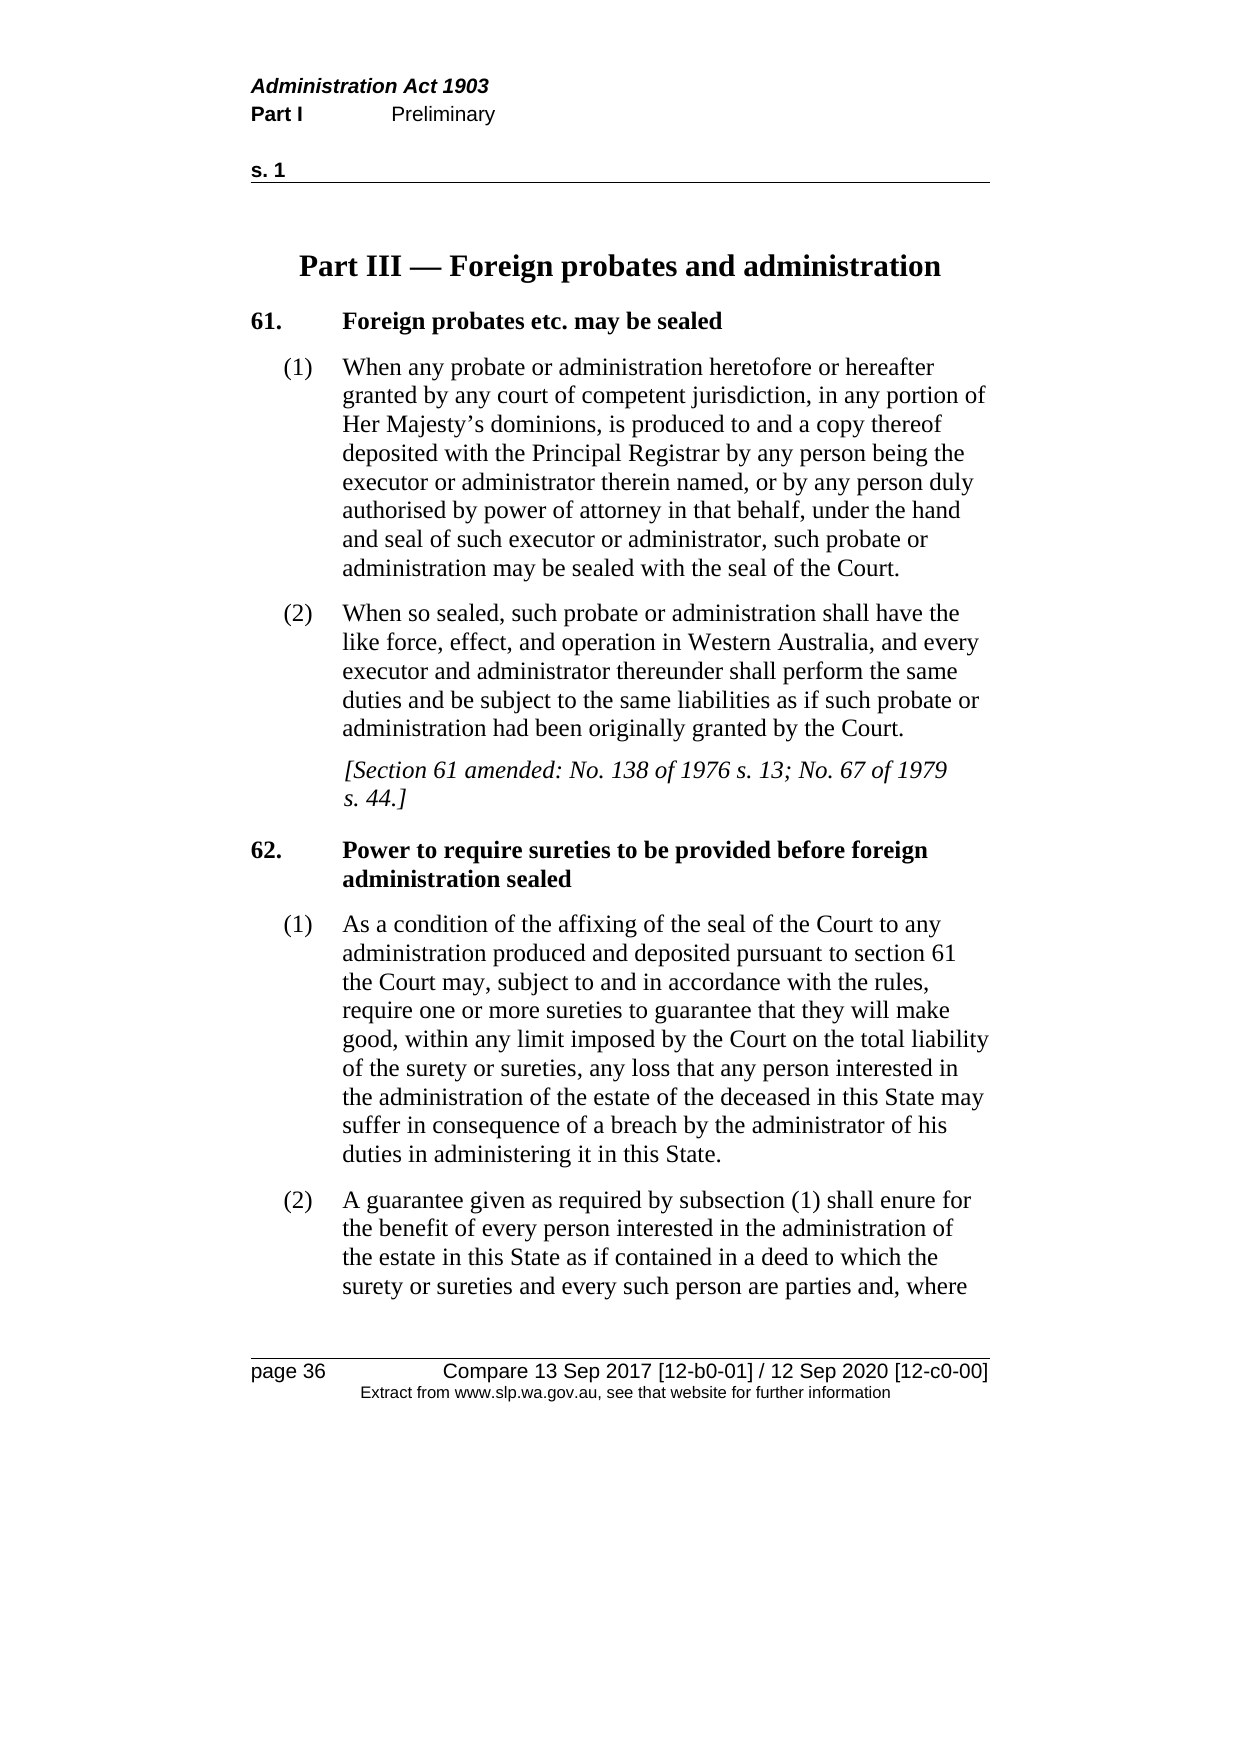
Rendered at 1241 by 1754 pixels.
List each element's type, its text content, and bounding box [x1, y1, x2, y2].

subtitle 61. Foreign probates etc. may be sealed [251, 306, 990, 335]
subtitle 62. Power to require sureties to be provided before foreign administration sealed [251, 835, 990, 893]
text (1) When any probate or administration heretofore or hereafter granted by any court of competent jurisdiction, in any portion of Her Majesty’s dominions, is produced to and a copy thereof deposited with the Principal Registrar by any person being the executor or administrator therein named, or by any person duly authorised by power of attorney in that behalf, under the hand and seal of such executor or administrator, such probate or administration may be sealed with the seal of the Court. [251, 352, 990, 582]
text (2) When so sealed, such probate or administration shall have the like force, effect, and operation in Western Australia, and every executor and administrator thereunder shall perform the same duties and be subject to the same liabilities as if such probate or administration had been originally granted by the Court. [251, 598, 990, 742]
text [Section 61 amended: No. 138 of 1976 s. 13; No. 67 of 1979 s. 44.] [251, 755, 990, 812]
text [251, 1185, 990, 1300]
subtitle Part III — Foreign probates and administration [251, 247, 990, 283]
text (1) As a condition of the affixing of the seal of the Court to any administration produced and deposited pursuant to section 61 the Court may, subject to and in accordance with the rules, require one or more sureties to guarantee that they will make good, within any limit imposed by the Court on the total liability of the surety or sureties, any loss that any person interested in the administration of the estate of the deceased in this State may suffer in consequence of a breach by the administrator of his duties in administering it in this State. [251, 909, 990, 1168]
